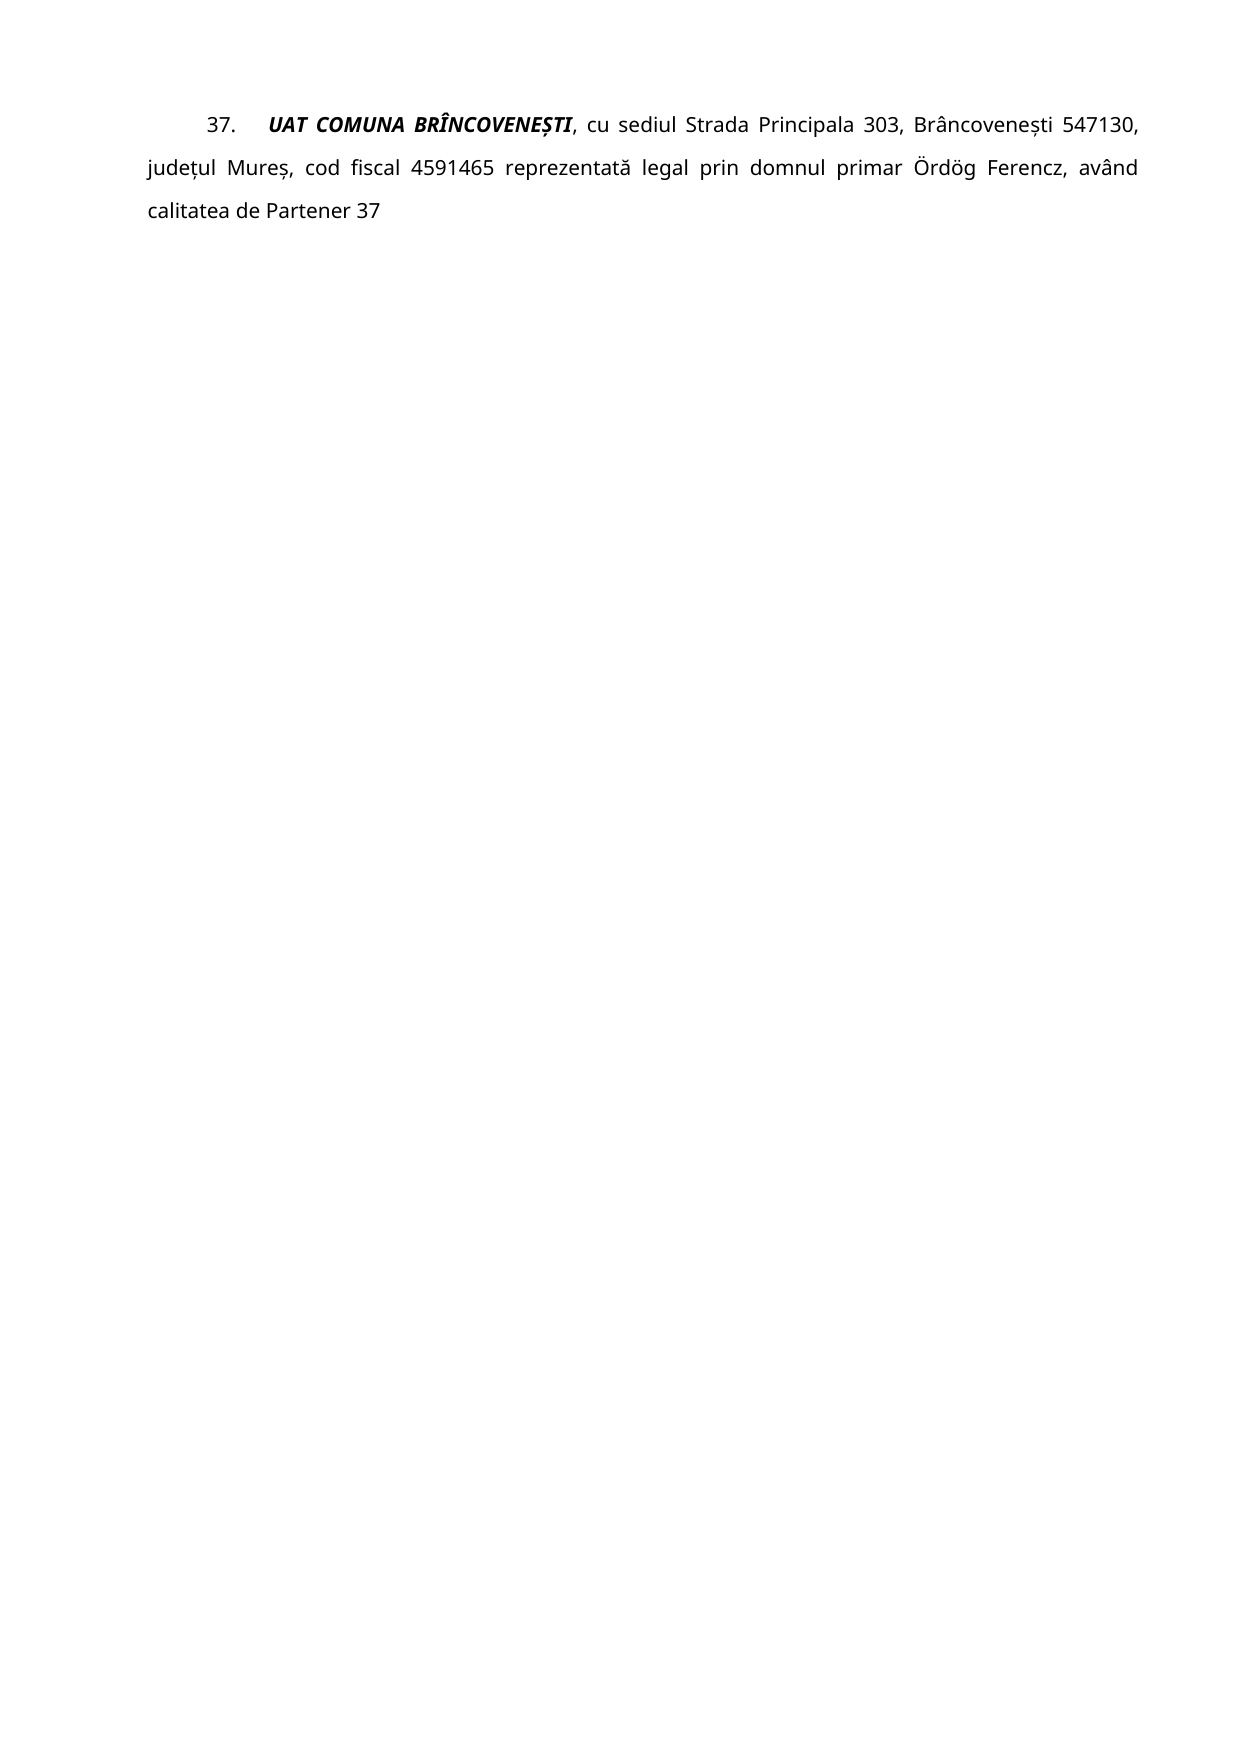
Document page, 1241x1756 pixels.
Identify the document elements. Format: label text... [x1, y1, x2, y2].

list UAT COMUNA BRÎNCOVENEȘTI, cu sediul Strada Principala 303, Brâncoveneşti 547130, județul Mureș, cod fiscal 4591465 reprezentată legal prin domnul primar Ördög Ferencz, având calitatea de Partener 37 [147, 110, 1139, 225]
